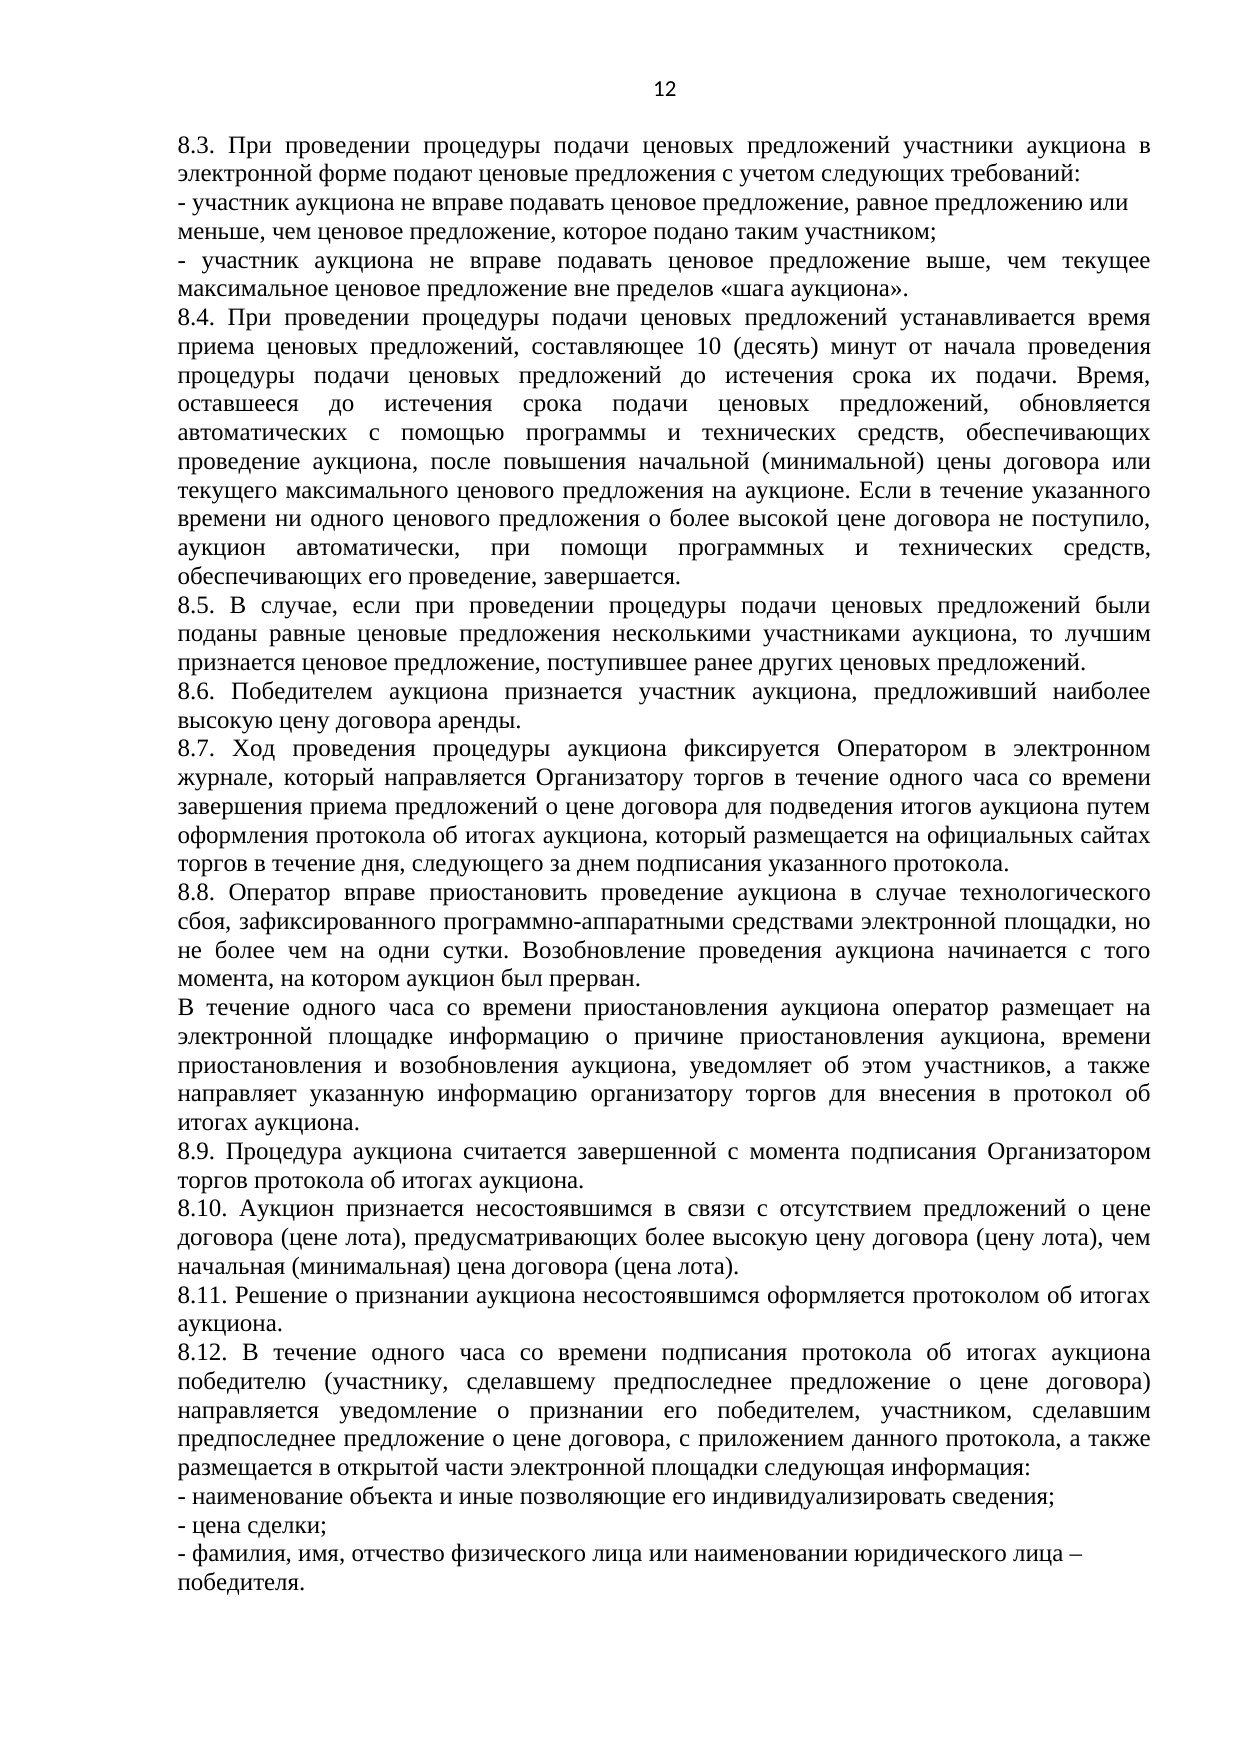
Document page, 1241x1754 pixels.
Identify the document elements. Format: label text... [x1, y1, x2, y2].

text 8.5. В случае, если при проведении процедуры подачи ценовых предложений были поданы равные ценовые предложения несколькими участниками аукциона, то лучшим признается ценовое предложение, поступившее ранее других ценовых предложений. [177, 590, 1152, 676]
text - участник аукциона не вправе подавать ценовое предложение выше, чем текущее максимальное ценовое предложение вне пределов «шага аукциона». [177, 245, 1152, 302]
text - цена сделки; [177, 1510, 1152, 1538]
text 8.4. При проведении процедуры подачи ценовых предложений устанавливается время приема ценовых предложений, составляющее 10 (десять) минут от начала проведения процедуры подачи ценовых предложений до истечения срока их подачи. Время, оставшееся до истечения срока подачи ценовых предложений, обновляется автоматических с помощью программы и технических средств, обеспечивающих проведение аукциона, после повышения начальной (минимальной) цены договора или текущего максимального ценового предложения на аукционе. Если в течение указанного времени ни одного ценового предложения о более высокой цене договора не поступило, аукцион автоматически, при помощи программных и технических средств, обеспечивающих его проведение, завершается. [177, 302, 1152, 590]
text победителя. [177, 1567, 1152, 1596]
text меньше, чем ценовое предложение, которое подано таким участником; [177, 216, 1152, 245]
text - наименование объекта и иные позволяющие его индивидуализировать сведения; [177, 1481, 1152, 1510]
text 8.3. При проведении процедуры подачи ценовых предложений участники аукциона в электронной форме подают ценовые предложения с учетом следующих требований: [177, 130, 1152, 187]
text - фамилия, имя, отчество физического лица или наименовании юридического лица – [177, 1538, 1152, 1567]
text 8.11. Решение о признании аукциона несостоявшимся оформляется протоколом об итогах аукциона. [177, 1280, 1152, 1337]
text 8.6. Победителем аукциона признается участник аукциона, предложивший наиболее высокую цену договора аренды. [177, 676, 1152, 733]
text 8.10. Аукцион признается несостоявшимся в связи с отсутствием предложений о цене договора (цене лота), предусматривающих более высокую цену договора (цену лота), чем начальная (минимальная) цена договора (цена лота). [177, 1193, 1152, 1280]
text 8.9. Процедура аукциона считается завершенной с момента подписания Организатором торгов протокола об итогах аукциона. [177, 1136, 1152, 1193]
text 8.12. В течение одного часа со времени подписания протокола об итогах аукциона победителю (участнику, сделавшему предпоследнее предложение о цене договора) направляется уведомление о признании его победителем, участником, сделавшим предпоследнее предложение о цене договора, с приложением данного протокола, а также размещается в открытой части электронной площадки следующая информация: [177, 1337, 1152, 1481]
text 8.8. Оператор вправе приостановить проведение аукциона в случае технологического сбоя, зафиксированного программно-аппаратными средствами электронной площадки, но не более чем на одни сутки. Возобновление проведения аукциона начинается с того момента, на котором аукцион был прерван. [177, 877, 1152, 992]
text В течение одного часа со времени приостановления аукциона оператор размещает на электронной площадке информацию о причине приостановления аукциона, времени приостановления и возобновления аукциона, уведомляет об этом участников, а также направляет указанную информацию организатору торгов для внесения в протокол об итогах аукциона. [177, 992, 1152, 1136]
text 8.7. Ход проведения процедуры аукциона фиксируется Оператором в электронном журнале, который направляется Организатору торгов в течение одного часа со времени завершения приема предложений о цене договора для подведения итогов аукциона путем оформления протокола об итогах аукциона, который размещается на официальных сайтах торгов в течение дня, следующего за днем подписания указанного протокола. [177, 733, 1152, 877]
text - участник аукциона не вправе подавать ценовое предложение, равное предложению или [177, 187, 1152, 216]
